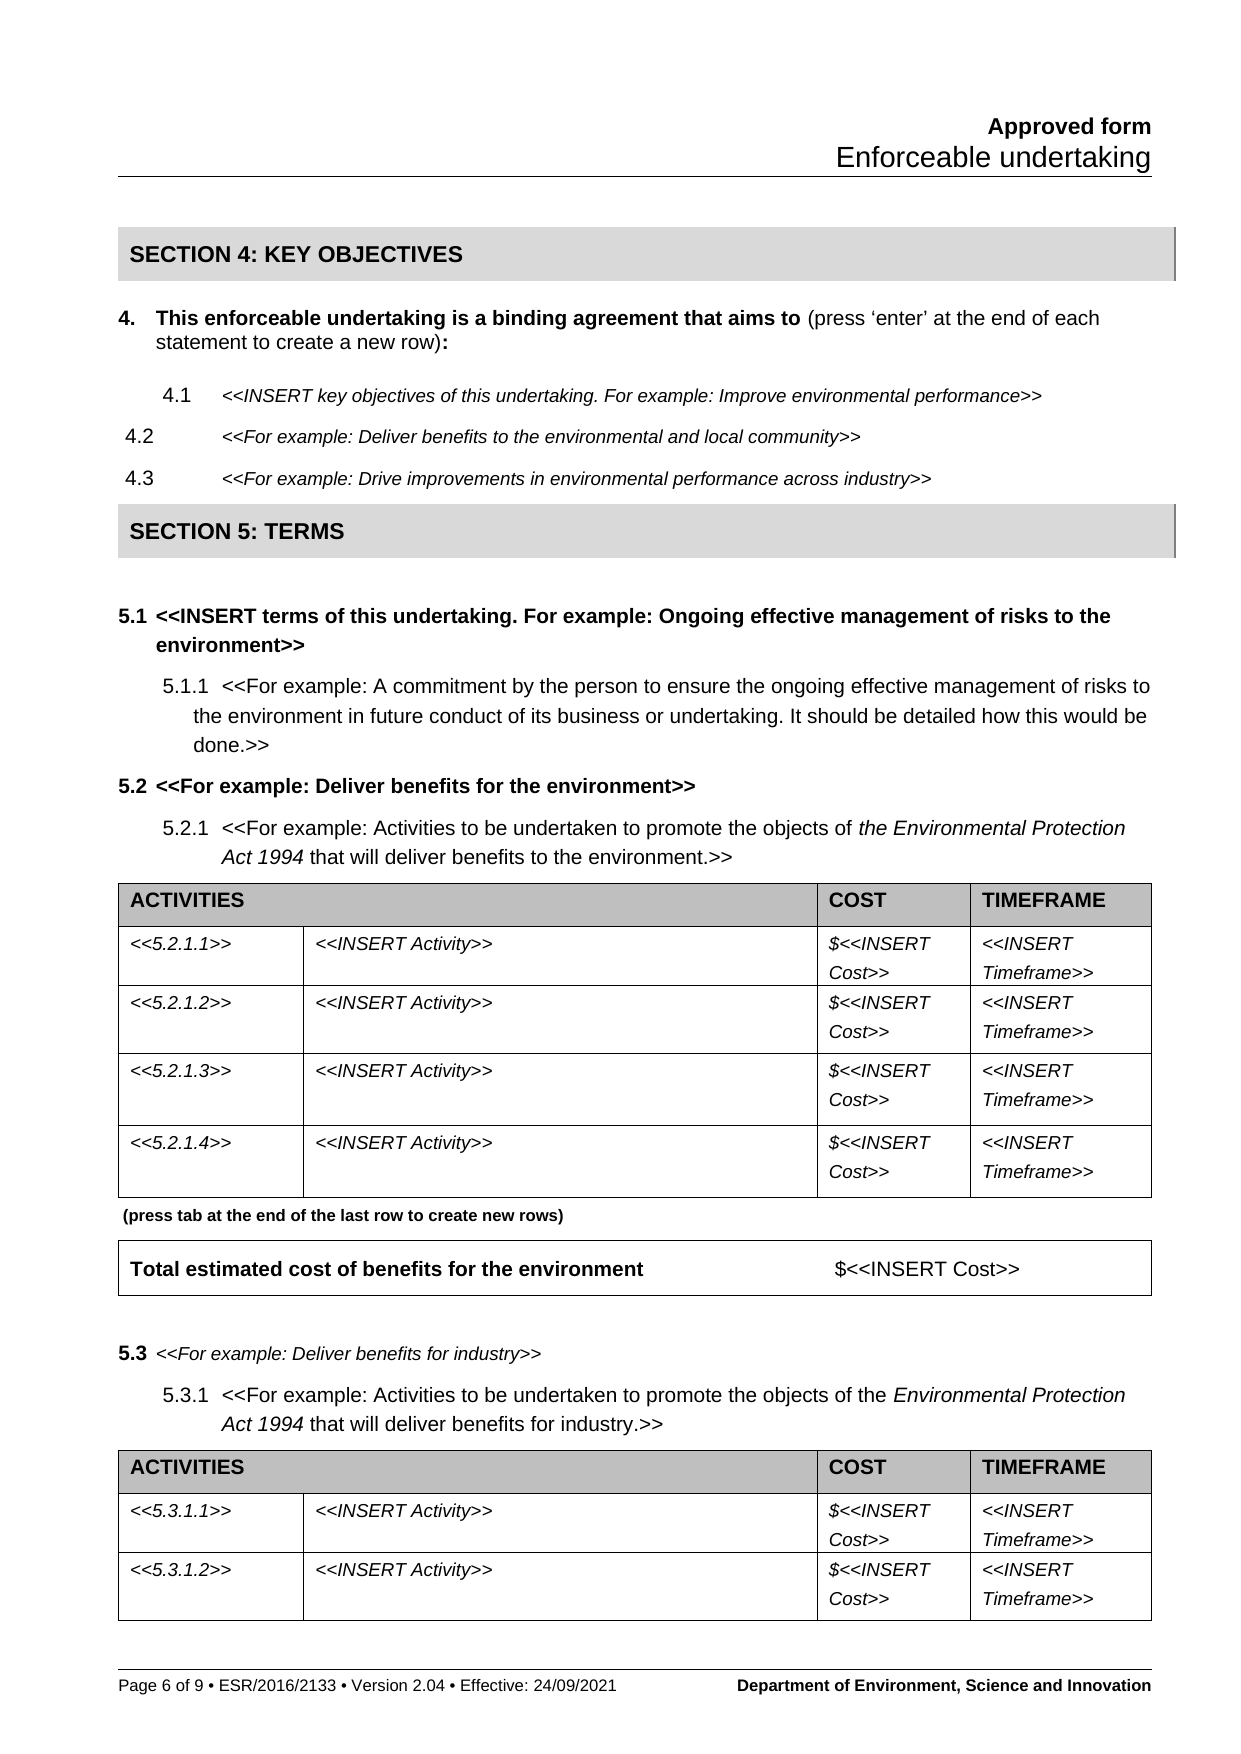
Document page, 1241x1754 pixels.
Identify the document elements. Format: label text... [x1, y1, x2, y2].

table_cell [304, 1126, 817, 1197]
list < [118, 600, 1152, 658]
table_cell [304, 1054, 817, 1125]
table_cell [304, 1553, 817, 1620]
table_cell [119, 1553, 303, 1620]
table_cell [119, 1054, 303, 1125]
table_header COST [818, 1451, 970, 1493]
list <<For example: Deliver benefits for the environment>> [118, 771, 1152, 800]
table_cell [818, 1494, 970, 1552]
table_cell [971, 927, 1151, 985]
table_cell [971, 1126, 1151, 1197]
table_cell [119, 927, 303, 985]
text (press tab at the end of the last row to create new rows) [118, 1198, 1152, 1227]
table_cell [818, 927, 970, 985]
table_cell [304, 927, 817, 985]
table_header Total estimated cost of benefits for the environment [119, 1241, 1151, 1295]
table_cell [971, 1054, 1151, 1125]
table_cell [971, 986, 1151, 1053]
list < [162, 671, 1152, 758]
table_header ACTIVITIES [119, 884, 817, 926]
table_cell [818, 1126, 970, 1197]
table_header SECTION 5: TERMS [118, 504, 1174, 558]
table_cell [971, 1494, 1151, 1552]
table_cell [304, 1494, 817, 1552]
table_cell [119, 1126, 303, 1197]
table_header SECTION 4: KEY OBJECTIVES [118, 227, 1174, 281]
table_cell [971, 1553, 1151, 1620]
list << [162, 1379, 1152, 1437]
table_cell [119, 1494, 303, 1552]
table_header COST [818, 884, 970, 926]
table_cell [119, 986, 303, 1053]
table_cell [818, 1054, 970, 1125]
table_cell [818, 1553, 970, 1620]
list This enforceable undertaking is a binding agreement that aims to (press ‘enter’ at the end of each statement to create a new row): [118, 306, 1152, 354]
table_header TIMEFRAME [971, 884, 1151, 926]
list <<For example: Activities to be undertaken to promote the objects of the Environmental Protection Act 1994 that will deliver benefits to the environment.>> [162, 812, 1152, 871]
table_header ACTIVITIES [119, 1451, 817, 1493]
table_cell [818, 986, 970, 1053]
table_header TIMEFRAME [971, 1451, 1151, 1493]
